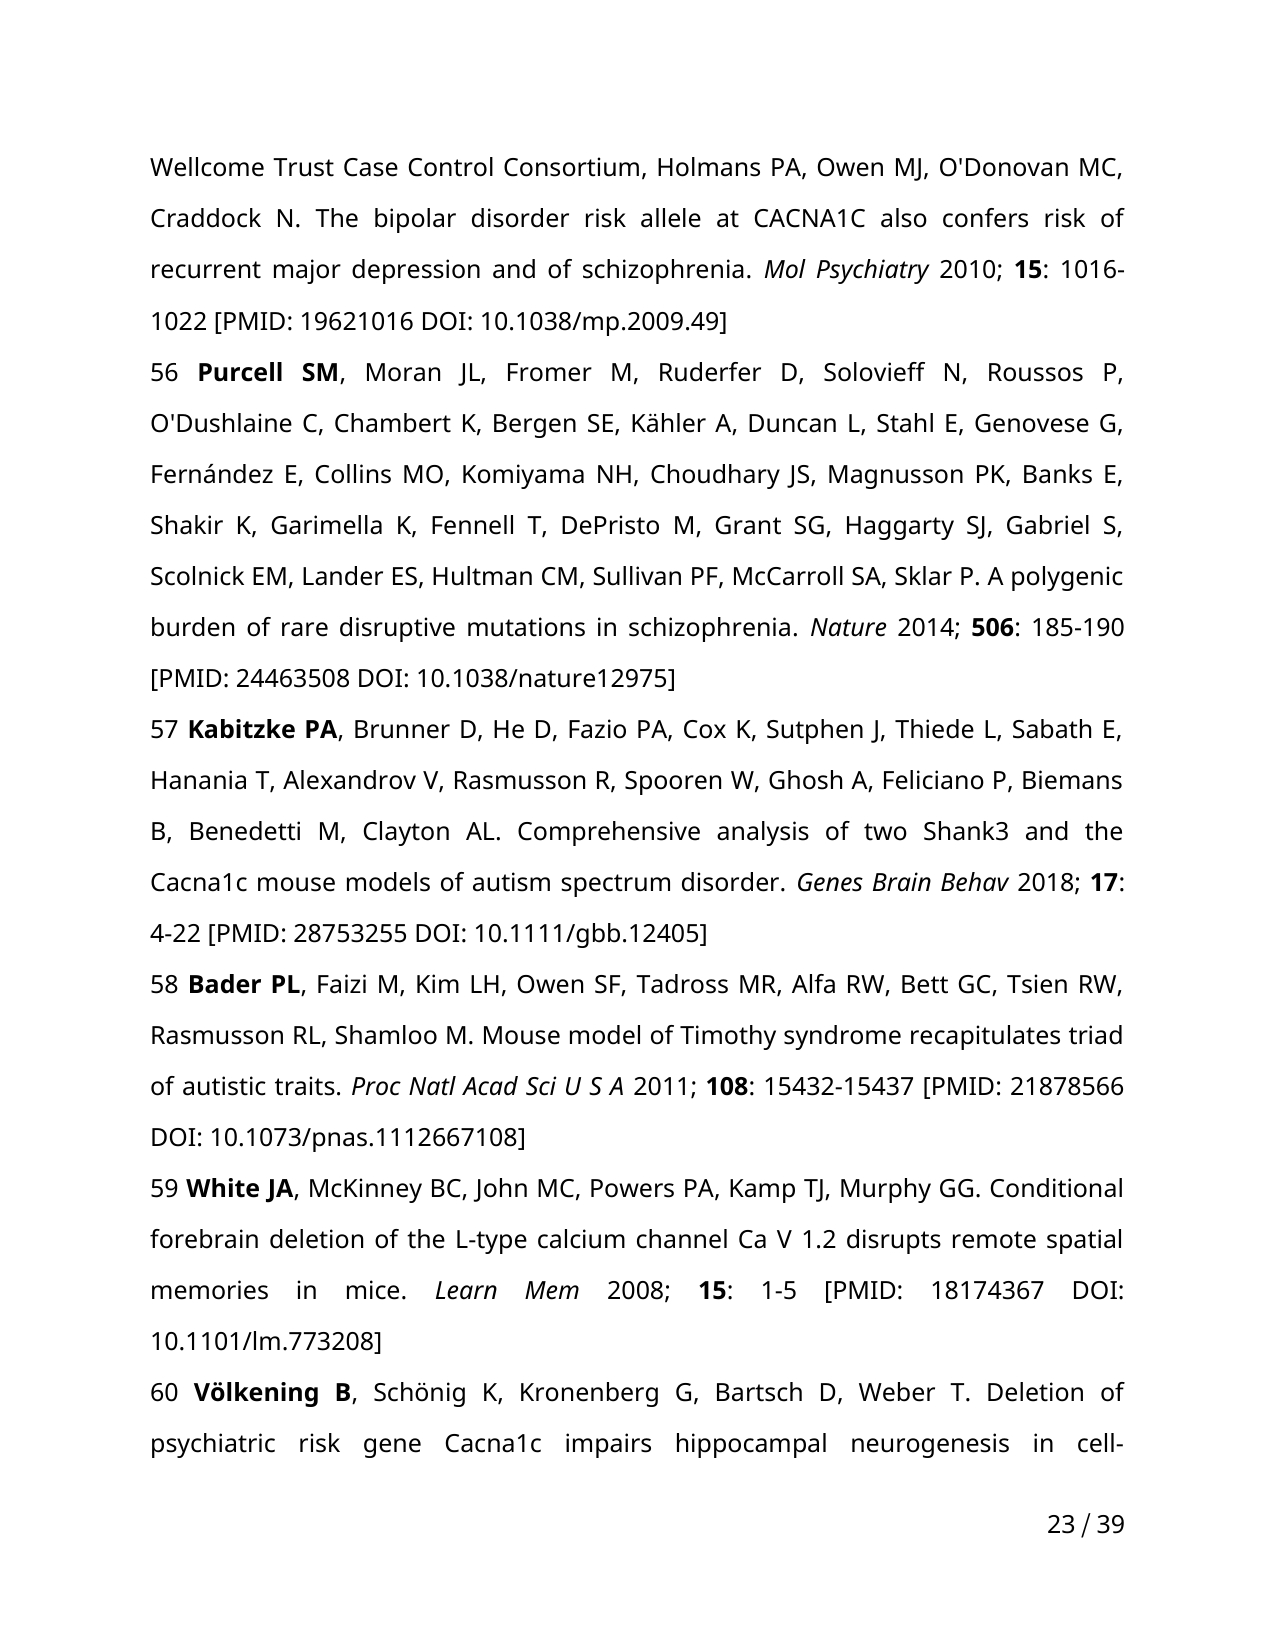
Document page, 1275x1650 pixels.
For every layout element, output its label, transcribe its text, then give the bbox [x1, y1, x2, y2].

text 57 Kabitzke PA, Brunner D, He D, Fazio PA, Cox K, Sutphen J, Thiede L, Sabath E, Hanania T, Alexandrov V, Rasmusson R, Spooren W, Ghosh A, Feliciano P, Biemans B, Benedetti M, Clayton AL. Comprehensive analysis of two Shank3 and the Cacna1c mouse models of autism spectrum disorder. Genes Brain Behav 2018; 17: 4-22 [PMID: 28753255 DOI: 10.1111/gbb.12405] [150, 711, 1125, 950]
text 59 White JA, McKinney BC, John MC, Powers PA, Kamp TJ, Murphy GG. Conditional forebrain deletion of the L-type calcium channel Ca V 1.2 disrupts remote spatial memories in mice. Learn Mem 2008; 15: 1-5 [PMID: 18174367 DOI: 10.1101/lm.773208] [150, 1171, 1125, 1358]
text 58 Bader PL, Faizi M, Kim LH, Owen SF, Tadross MR, Alfa RW, Bett GC, Tsien RW, Rasmusson RL, Shamloo M. Mouse model of Timothy syndrome recapitulates triad of autistic traits. Proc Natl Acad Sci U S A 2011; 108: 15432-15437 [PMID: 21878566 DOI: 10.1073/pnas.1112667108] [150, 967, 1125, 1154]
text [150, 1375, 1125, 1460]
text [150, 150, 1125, 337]
text 56 Purcell SM, Moran JL, Fromer M, Ruderfer D, Solovieff N, Roussos P, O'Dushlaine C, Chambert K, Bergen SE, Kähler A, Duncan L, Stahl E, Genovese G, Fernández E, Collins MO, Komiyama NH, Choudhary JS, Magnusson PK, Banks E, Shakir K, Garimella K, Fennell T, DePristo M, Grant SG, Haggarty SJ, Gabriel S, Scolnick EM, Lander ES, Hultman CM, Sullivan PF, McCarroll SA, Sklar P. A polygenic burden of rare disruptive mutations in schizophrenia. Nature 2014; 506: 185-190 [PMID: 24463508 DOI: 10.1038/nature12975] [150, 354, 1125, 694]
